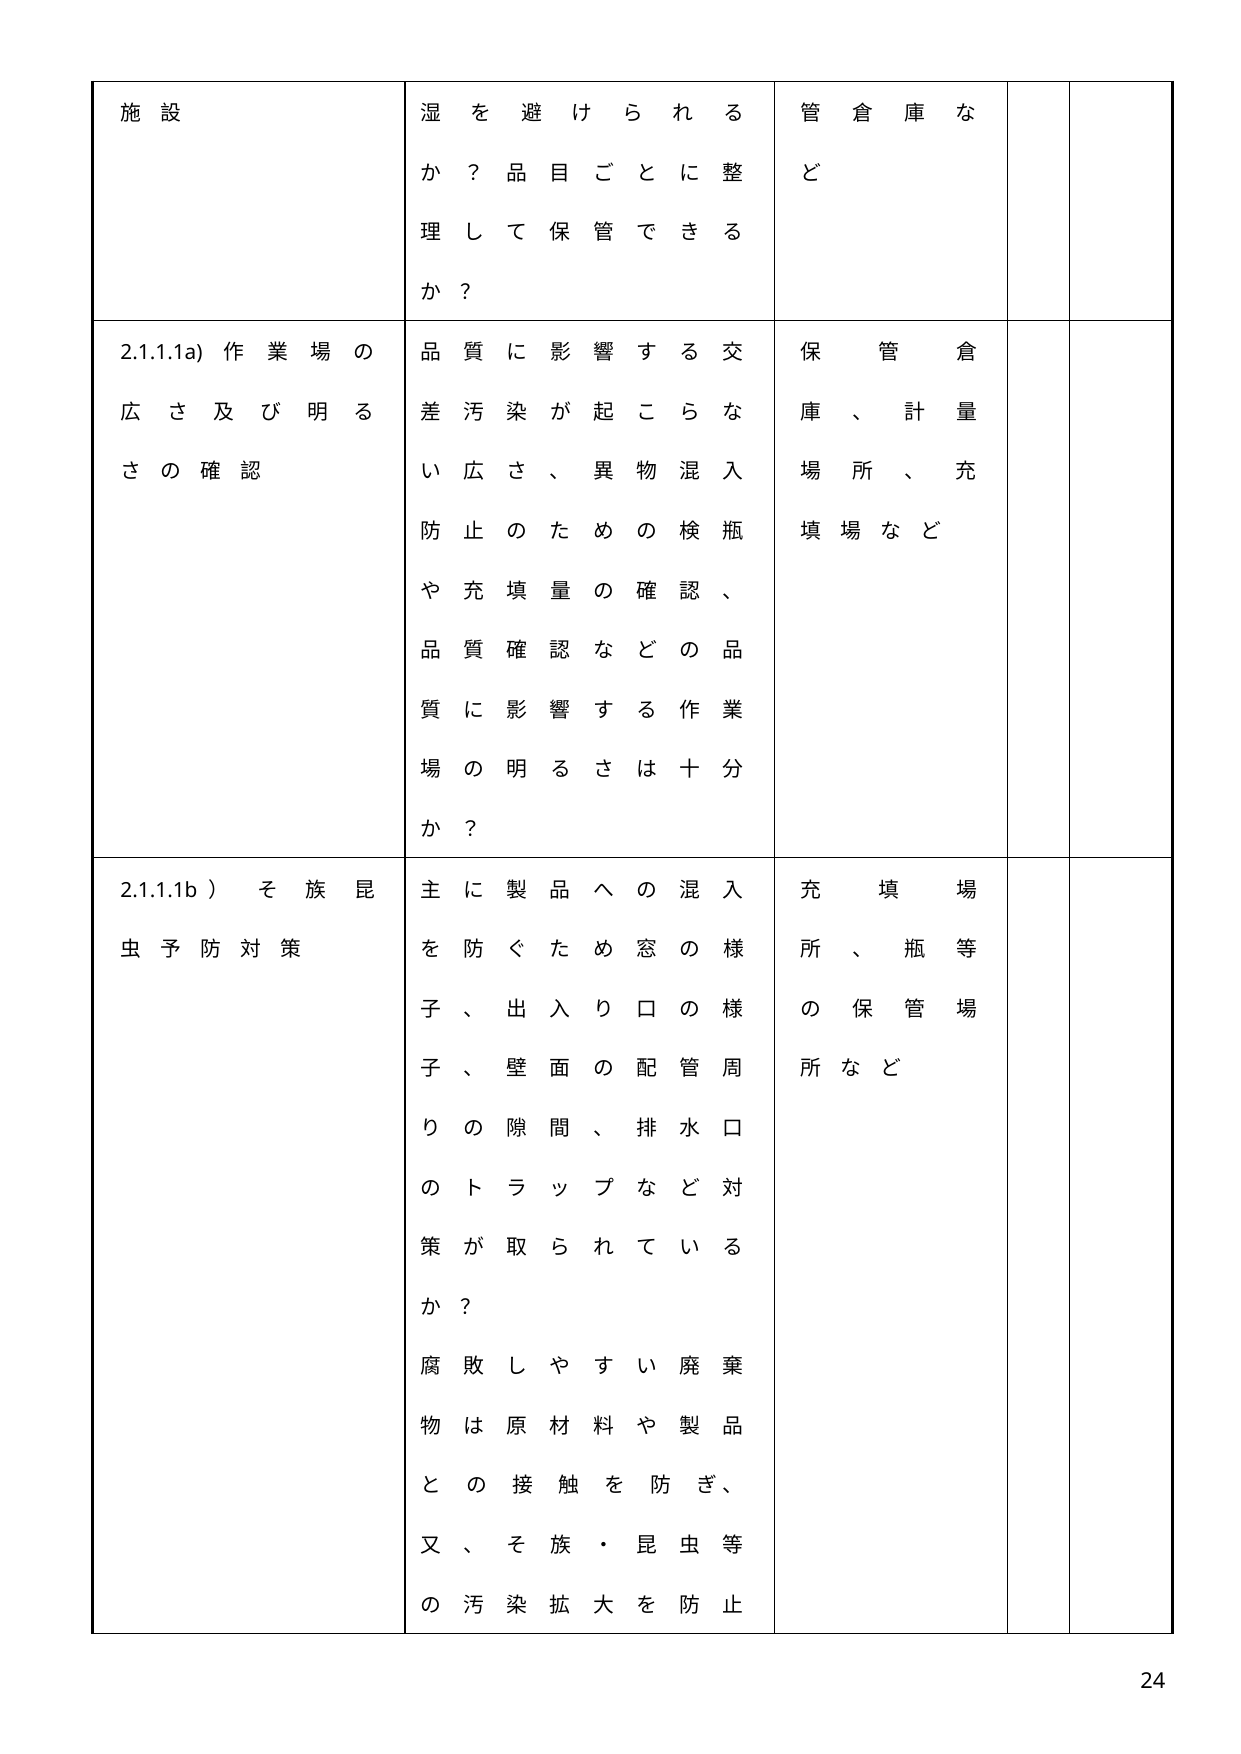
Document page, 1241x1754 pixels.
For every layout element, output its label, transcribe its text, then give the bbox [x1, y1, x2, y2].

table_cell [1070, 321, 1171, 857]
table_cell 品質に影響する交差汚染が起こらない広さ、異物混入防止のための検瓶や充填量の確認、品質確認などの品質に影響する作業場の明るさは十分か？ [406, 321, 774, 857]
table_cell [1070, 82, 1171, 320]
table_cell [406, 82, 774, 320]
table_cell 充填場所、瓶等の保管場所など [775, 858, 1007, 1633]
table_cell [1008, 321, 1069, 857]
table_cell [406, 858, 774, 1633]
table_cell 製品の保管倉庫など [775, 82, 1007, 320]
table_cell [1008, 858, 1069, 1633]
table_cell [1070, 858, 1171, 1633]
table_cell 2.1.2製品の保管施設 [94, 82, 404, 320]
table_cell 保管倉庫、計量場所、充填場など [775, 321, 1007, 857]
table_cell 2.1.1.1b）そ族昆虫予防対策 [94, 858, 404, 1633]
table_cell 2.1.1.1a)作業場の広さ及び明るさの確認 [94, 321, 404, 857]
table_cell [1008, 82, 1069, 320]
